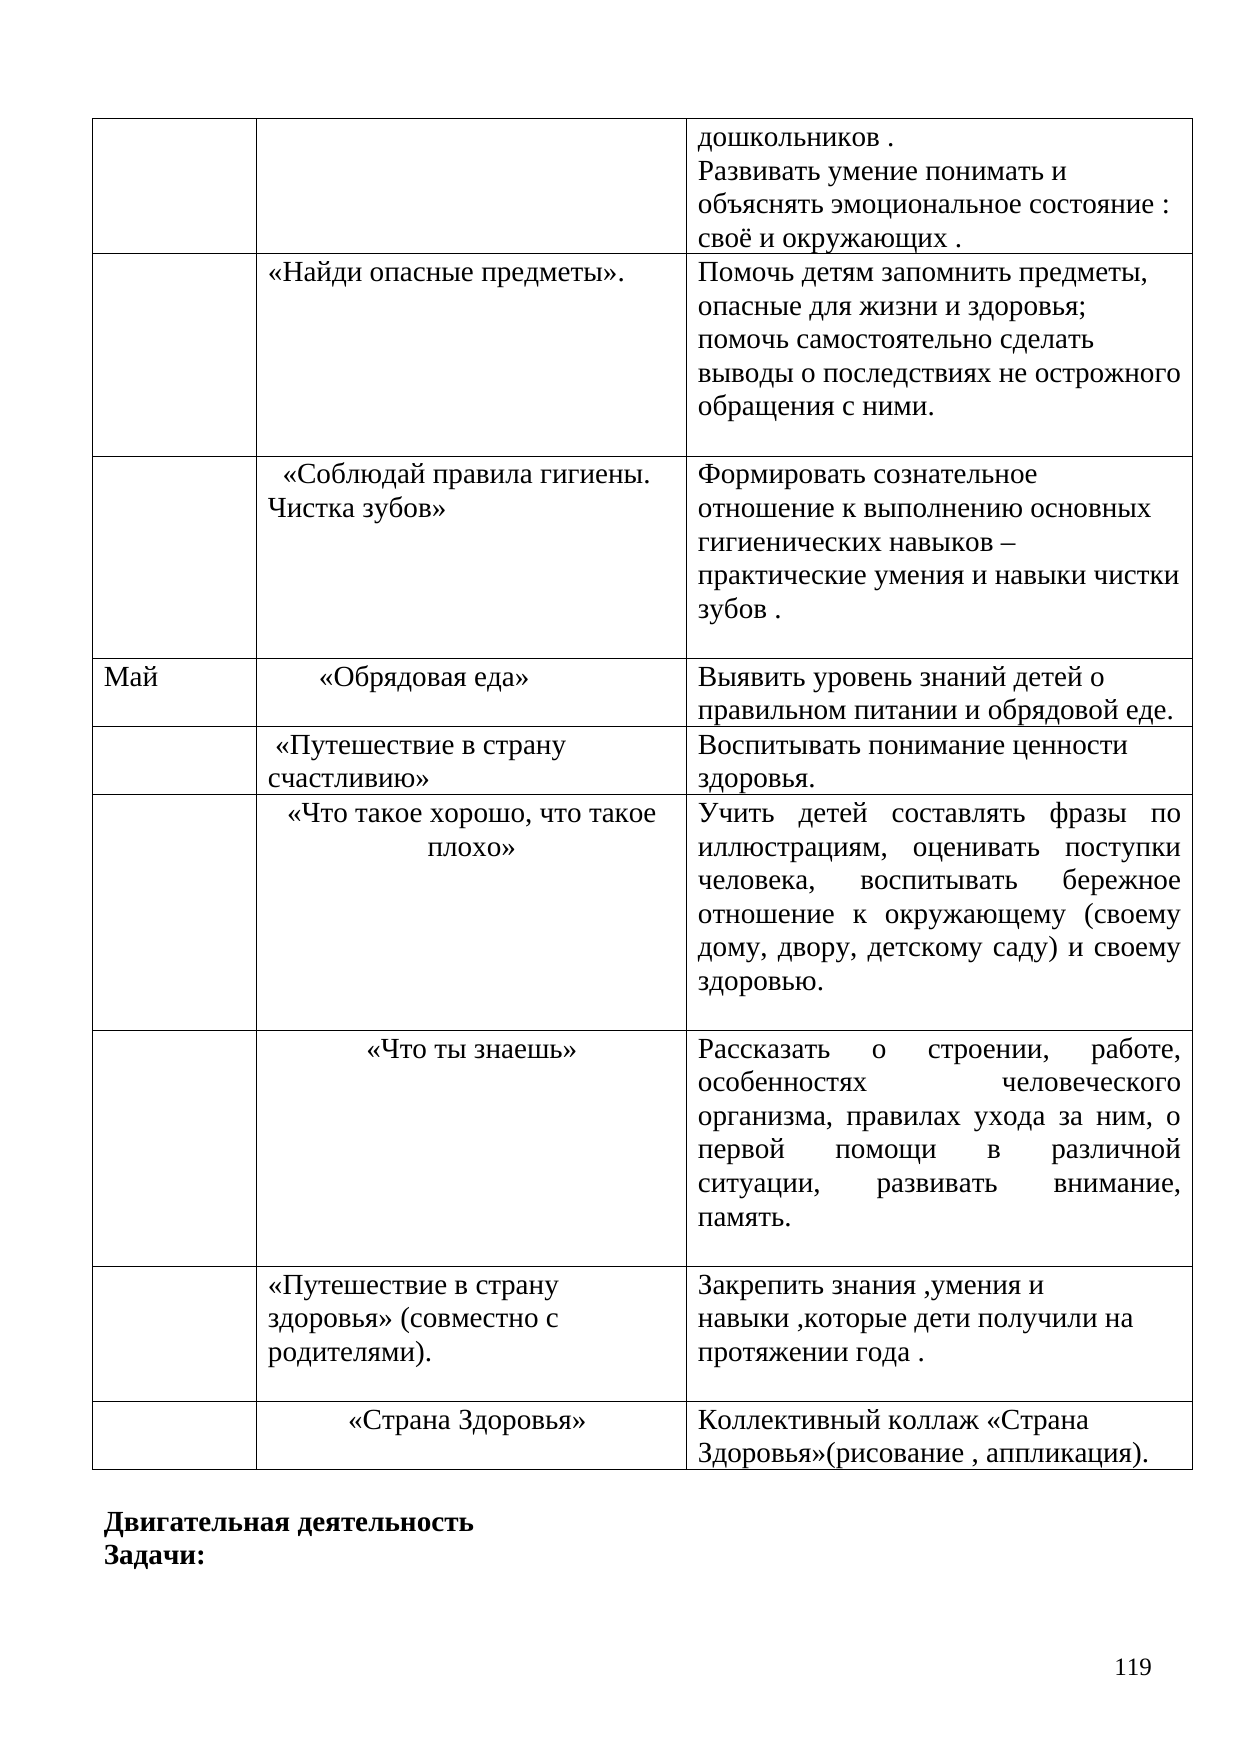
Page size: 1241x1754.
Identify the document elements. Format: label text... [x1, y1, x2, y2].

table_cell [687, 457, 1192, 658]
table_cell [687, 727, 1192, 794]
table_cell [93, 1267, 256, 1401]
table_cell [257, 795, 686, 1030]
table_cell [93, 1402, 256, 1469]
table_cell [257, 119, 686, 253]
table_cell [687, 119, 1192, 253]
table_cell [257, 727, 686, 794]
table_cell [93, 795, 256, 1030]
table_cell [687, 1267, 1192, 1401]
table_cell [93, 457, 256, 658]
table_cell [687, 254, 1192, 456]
text Задачи: [103, 1537, 1152, 1571]
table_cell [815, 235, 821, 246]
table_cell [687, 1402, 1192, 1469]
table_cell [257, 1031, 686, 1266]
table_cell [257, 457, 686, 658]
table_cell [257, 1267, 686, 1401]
text Двигательная деятельность [103, 1504, 1152, 1537]
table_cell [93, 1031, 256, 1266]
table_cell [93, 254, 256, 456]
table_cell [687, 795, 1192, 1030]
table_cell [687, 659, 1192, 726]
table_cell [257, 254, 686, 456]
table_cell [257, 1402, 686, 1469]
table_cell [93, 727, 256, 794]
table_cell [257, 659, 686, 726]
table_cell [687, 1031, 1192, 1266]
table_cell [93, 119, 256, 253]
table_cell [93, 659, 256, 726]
